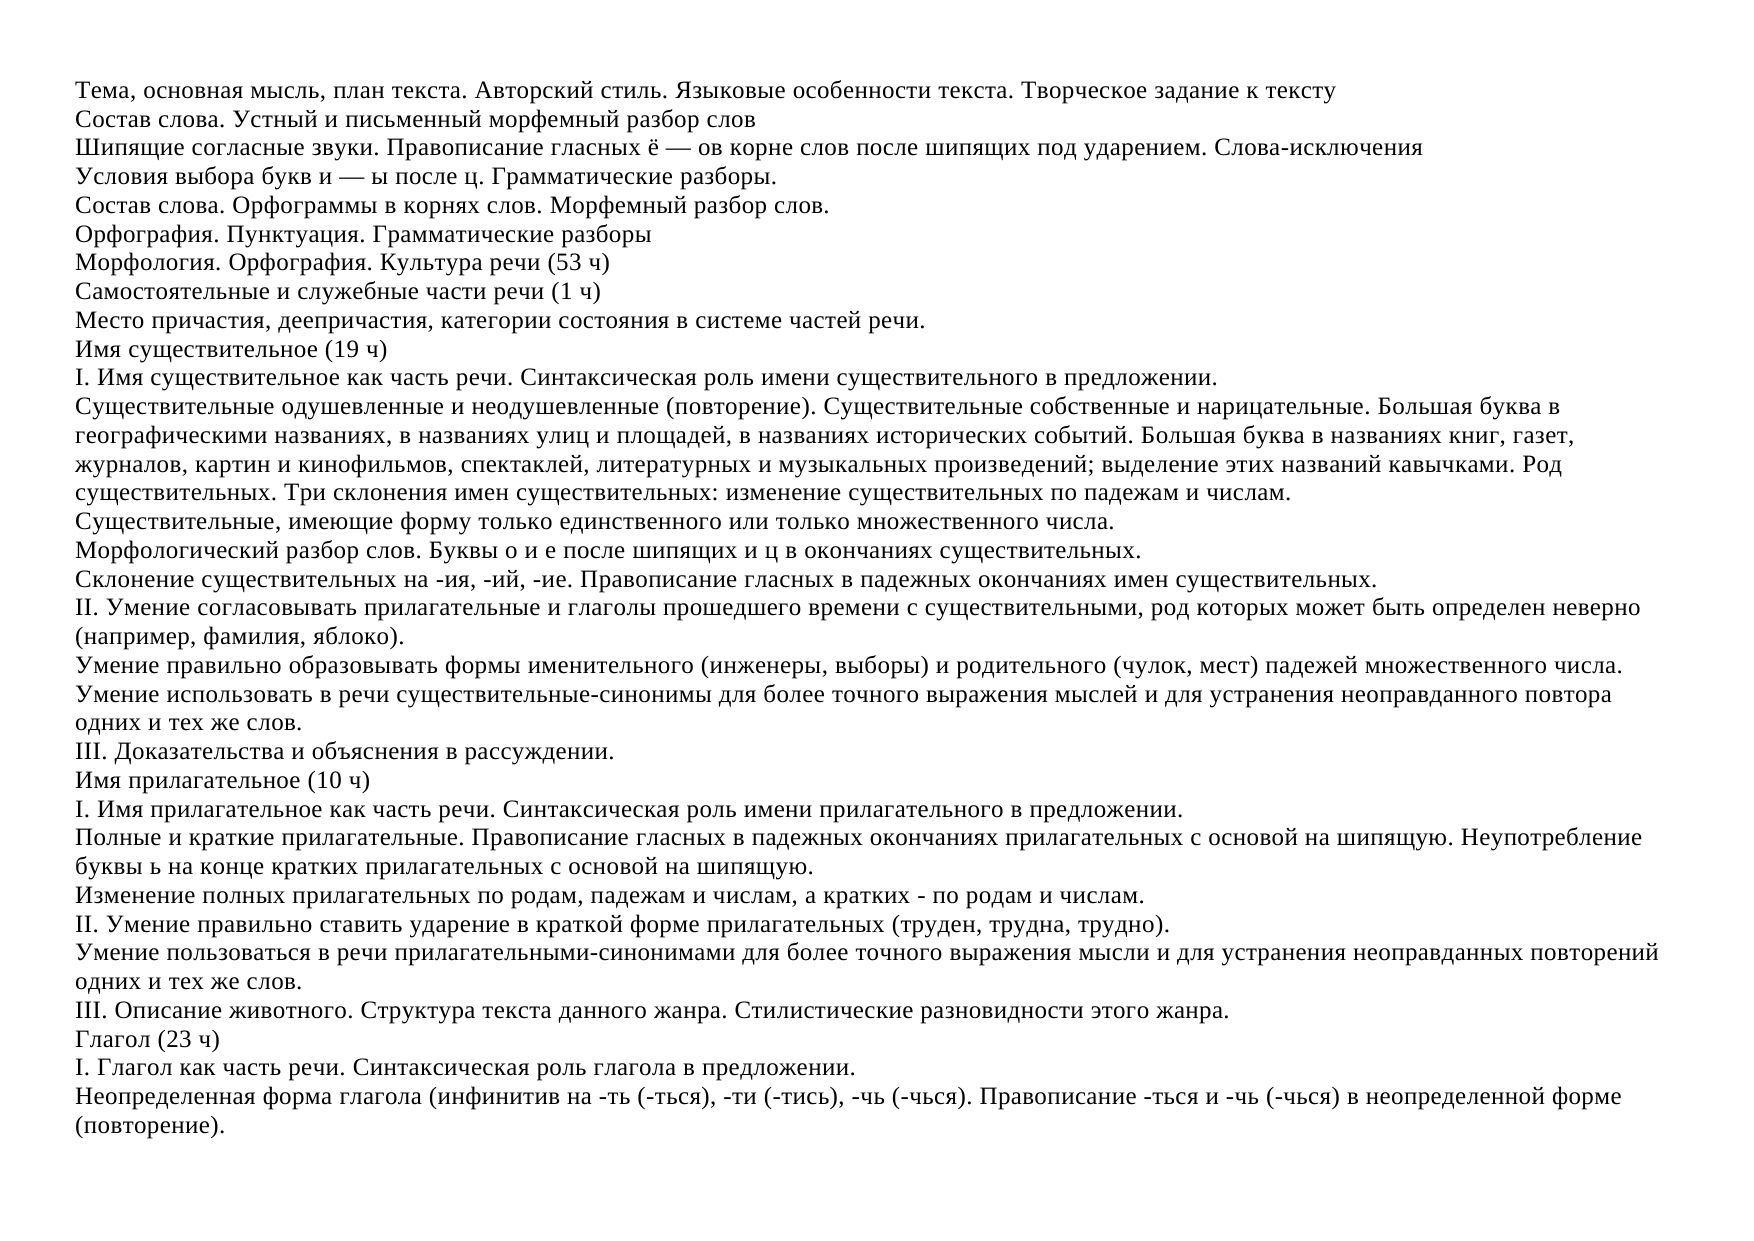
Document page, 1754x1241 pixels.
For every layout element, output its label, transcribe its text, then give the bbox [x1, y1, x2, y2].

text Имя существительное (19 ч) [75, 334, 1679, 362]
text Самостоятельные и служебные части речи (1 ч) [75, 276, 1679, 305]
text II. Умение согласовывать прилагательные и глаголы прошедшего времени с существительными, род которых может быть определен неверно (например, фамилия, яблоко). [75, 592, 1679, 650]
text Морфология. Орфография. Культура речи (53 ч) [75, 247, 1679, 276]
text II. Умение правильно ставить ударение в краткой форме прилагательных (труден, трудна, трудно). [75, 909, 1679, 937]
text Состав слова. Устный и письменный морфемный разбор слов [75, 104, 1679, 132]
text Умение правильно образовывать формы именительного (инженеры, выборы) и родительного (чулок, мест) падежей множественного числа. [75, 650, 1679, 679]
text Орфография. Пунктуация. Грамматические разборы [75, 219, 1679, 247]
text Умение пользоваться в речи прилагательными-синонимами для более точного выражения мысли и для устранения неоправданных повторений одних и тех же слов. [75, 937, 1679, 995]
text Шипящие согласные звуки. Правописание гласных ё — ов корне слов после шипящих под ударением. Слова-исключения [75, 132, 1679, 161]
text Умение использовать в речи существительные-синонимы для более точного выражения мыслей и для устранения неоправданного повтора одних и тех же слов. [75, 679, 1679, 736]
text Условия выбора букв и — ы после ц. Грамматические разборы. [75, 161, 1679, 190]
text Склонение существительных на -ия, -ий, -ие. Правописание гласных в падежных окончаниях имен существительных. [75, 564, 1679, 592]
text Глагол (23 ч) [75, 1024, 1679, 1052]
text I. Имя существительное как часть речи. Синтаксическая роль имени существительного в предложении. [75, 362, 1679, 391]
text Изменение полных прилагательных по родам, падежам и числам, а кратких - по родам и числам. [75, 880, 1679, 909]
text I. Глагол как часть речи. Синтаксическая роль глагола в предложении. [75, 1052, 1679, 1081]
text Полные и краткие прилагательные. Правописание гласных в падежных окончаниях прилагательных с основой на шипящую. Неупотребление буквы ь на конце кратких прилагательных с основой на шипящую. [75, 822, 1679, 880]
text III. Доказательства и объяснения в рассуждении. [75, 736, 1679, 765]
text Морфологический разбор слов. Буквы о и е после шипящих и ц в окончаниях существительных. [75, 535, 1679, 564]
text Место причастия, деепричастия, категории состояния в системе частей речи. [75, 305, 1679, 334]
text Существительные, имеющие форму только единственного или только множественного числа. [75, 506, 1679, 535]
text Имя прилагательное (10 ч) [75, 765, 1679, 794]
text I. Имя прилагательное как часть речи. Синтаксическая роль имени прилагательного в предложении. [75, 794, 1679, 822]
text Состав слова. Орфограммы в корнях слов. Морфемный разбор слов. [75, 190, 1679, 219]
text III. Описание животного. Структура текста данного жанра. Стилистические разновидности этого жанра. [75, 995, 1679, 1024]
text Существительные одушевленные и неодушевленные (повторение). Существительные собственные и нарицательные. Большая буква в географическими названиях, в названиях улиц и площадей, в названиях исторических событий. Большая буква в названиях книг, газет, журналов, картин и кинофильмов, спектаклей, литературных и музыкальных произведений; выделение этих названий кавычками. Род существительных. Три склонения имен существительных: изменение существительных по падежам и числам. [75, 391, 1679, 506]
text Неопределенная форма глагола (инфинитив на -ть (-ться), -ти (-тись), -чь (-чься). Правописание -ться и -чь (-чься) в неопределенной форме (повторение). [75, 1081, 1679, 1139]
text Тема, основная мысль, план текста. Авторский стиль. Языковые особенности текста. Творческое задание к тексту [75, 75, 1679, 104]
